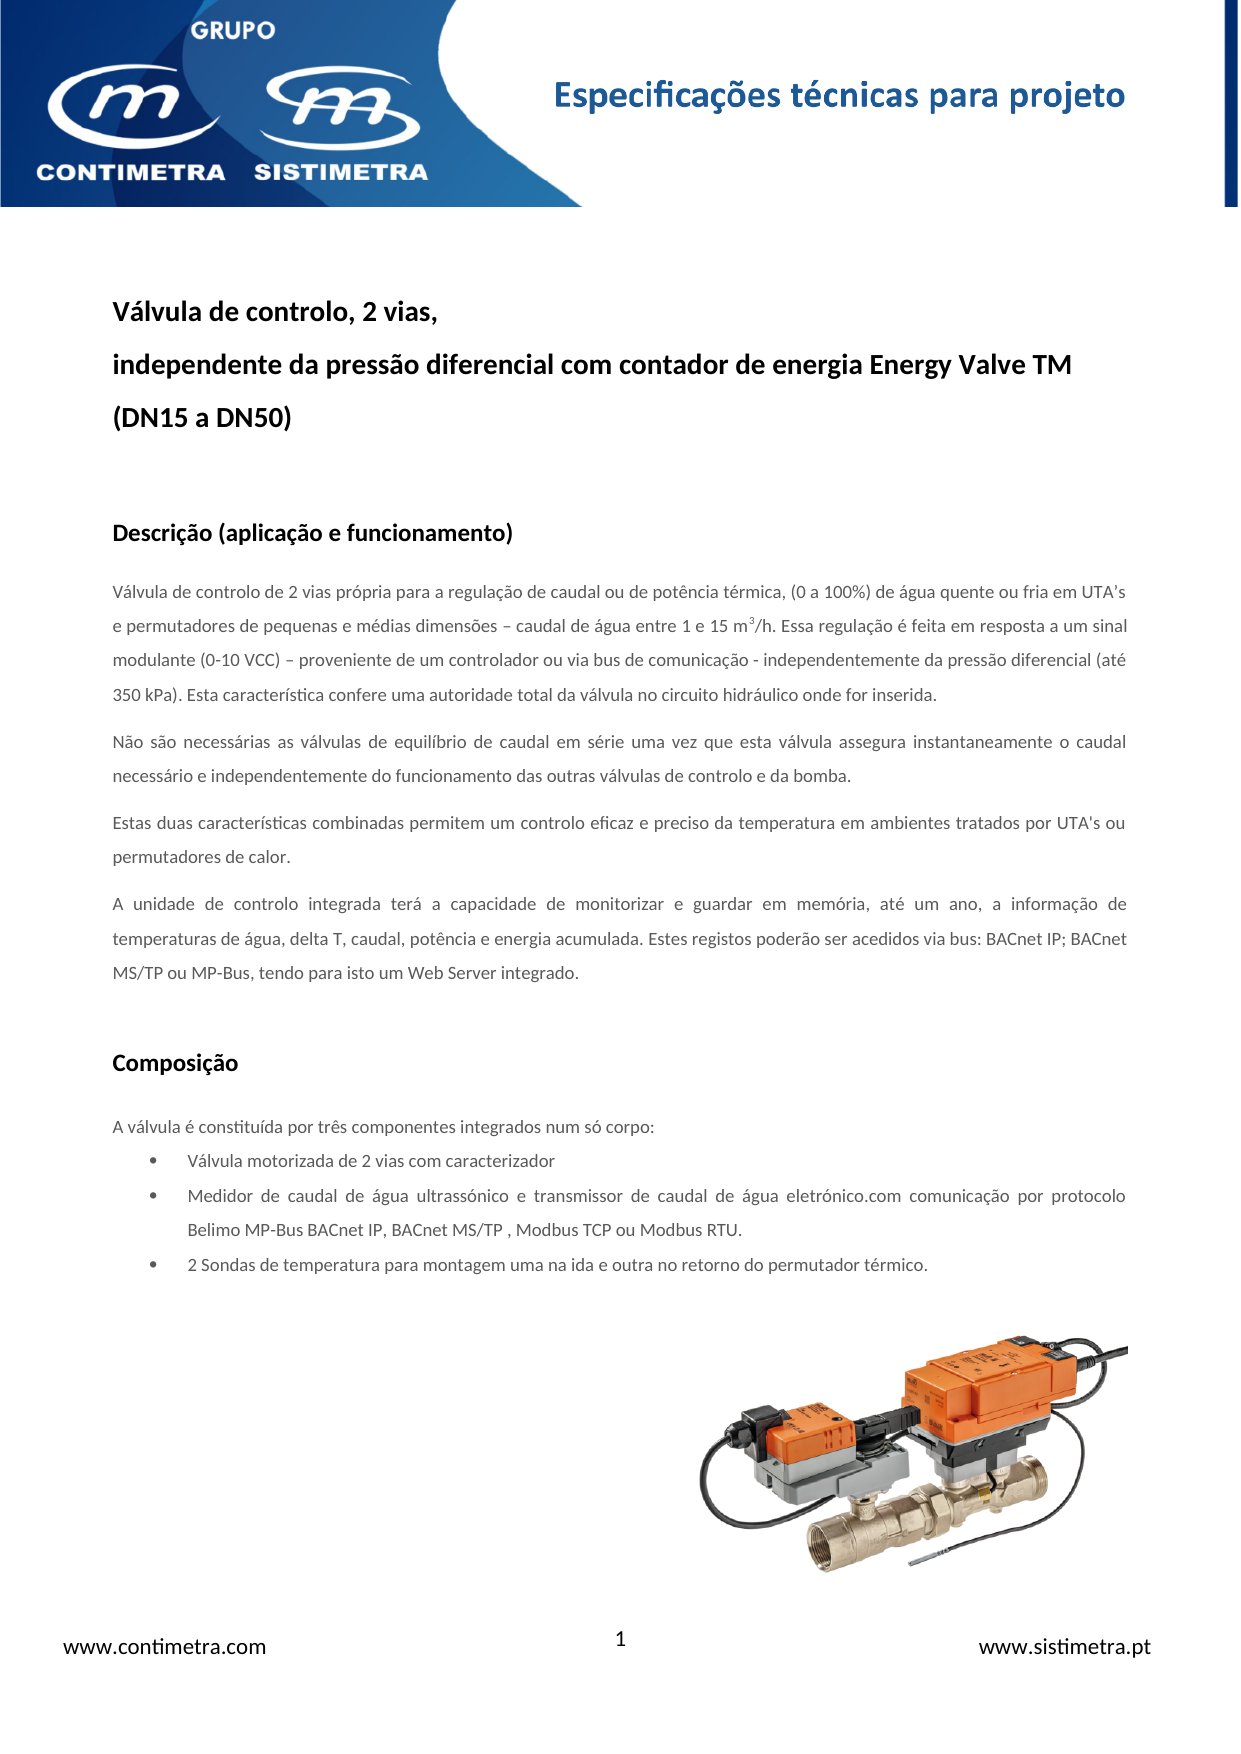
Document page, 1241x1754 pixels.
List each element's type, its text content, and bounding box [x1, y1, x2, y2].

list Válvula motorizada de 2 vias com caracterizador [150, 1149, 1128, 1172]
text Estas duas características combinadas permitem um controlo eficaz e preciso da temperatura em ambientes tratados por UTA's ou permutadores de calor. [112, 811, 1128, 868]
text Descrição (aplicação e funcionamento) [112, 517, 1128, 548]
list Medidor de caudal de água ultrassónico e transmissor de caudal de água eletrónico.com comunicação por protocolo Belimo MP-Bus BACnet IP, BACnet MS/TP , Modbus TCP ou Modbus RTU. [150, 1184, 1128, 1241]
text A válvula é constituída por três componentes integrados num só corpo: [112, 1110, 1128, 1139]
picture [0, 0, 1238, 207]
text Não são necessárias as válvulas de equilíbrio de caudal em série uma vez que esta válvula assegura instantaneamente o caudal necessário e independentemente do funcionamento das outras válvulas de controlo e da bomba. [112, 730, 1128, 787]
text Composição [112, 1048, 1128, 1078]
text Válvula de controlo de 2 vias própria para a regulação de caudal ou de potência térmica, (0 a 100%) de água quente ou fria em UTA’s e permutadores de pequenas e médias dimensões – caudal de água entre 1 e 15 m3/h. Essa regulação é feita em resposta a um sinal modulante (0-10 VCC) – proveniente de um controlador ou via bus de comunicação - independentemente da pressão diferencial (até 350 kPa). Esta característica confere uma autoridade total da válvula no circuito hidráulico onde for inserida. [112, 580, 1128, 706]
picture [693, 1329, 1128, 1580]
text Válvula de controlo, 2 vias, independente da pressão diferencial com contador de energia Energy Valve TM (DN15 a DN50) [112, 293, 1128, 435]
text A unidade de controlo integrada terá a capacidade de monitorizar e guardar em memória, até um ano, a informação de temperaturas de água, delta T, caudal, potência e energia acumulada. Estes registos poderão ser acedidos via bus: BACnet IP; BACnet MS/TP ou MP-Bus, tendo para isto um Web Server integrado. [112, 892, 1128, 984]
list 2 Sondas de temperatura para montagem uma na ida e outra no retorno do permutador térmico. [150, 1253, 1128, 1276]
